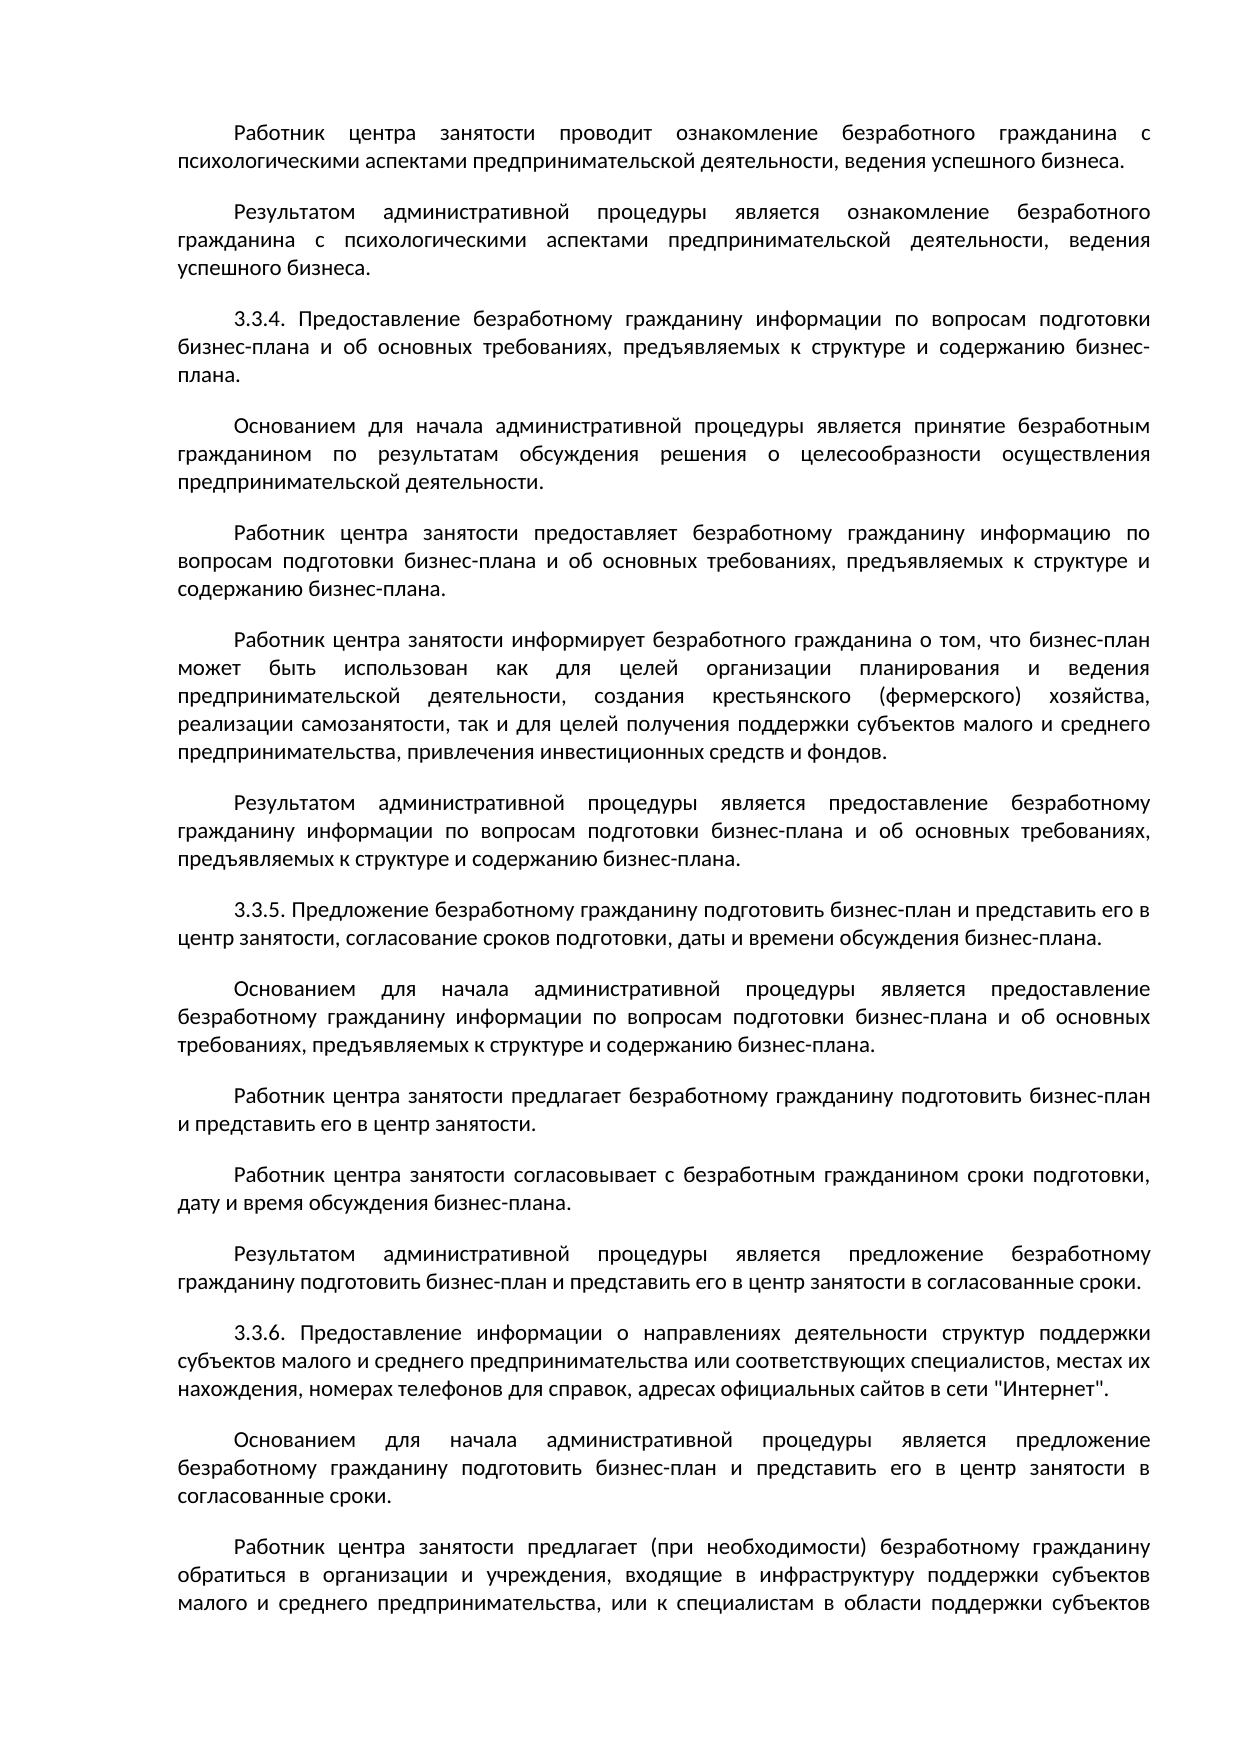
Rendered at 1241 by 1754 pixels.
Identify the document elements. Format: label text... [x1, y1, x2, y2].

text 3.3.5. Предложение безработному гражданину подготовить бизнес-план и представить его в центр занятости, согласование сроков подготовки, даты и времени обсуждения бизнес-плана. [177, 895, 1152, 951]
text Основанием для начала административной процедуры является предложение безработному гражданину подготовить бизнес-план и представить его в центр занятости в согласованные сроки. [177, 1425, 1152, 1509]
text Результатом административной процедуры является предложение безработному гражданину подготовить бизнес-план и представить его в центр занятости в согласованные сроки. [177, 1239, 1152, 1295]
text Результатом административной процедуры является ознакомление безработного гражданина с психологическими аспектами предпринимательской деятельности, ведения успешного бизнеса. [177, 197, 1152, 281]
text Результатом административной процедуры является предоставление безработному гражданину информации по вопросам подготовки бизнес-плана и об основных требованиях, предъявляемых к структуре и содержанию бизнес-плана. [177, 788, 1152, 872]
text Работник центра занятости информирует безработного гражданина о том, что бизнес-план может быть использован как для целей организации планирования и ведения предпринимательской деятельности, создания крестьянского (фермерского) хозяйства, реализации самозанятости, так и для целей получения поддержки субъектов малого и среднего предпринимательства, привлечения инвестиционных средств и фондов. [177, 625, 1152, 765]
text Работник центра занятости проводит ознакомление безработного гражданина с психологическими аспектами предпринимательской деятельности, ведения успешного бизнеса. [177, 118, 1152, 174]
text Работник центра занятости предлагает безработному гражданину подготовить бизнес-план и представить его в центр занятости. [177, 1081, 1152, 1137]
text Основанием для начала административной процедуры является предоставление безработному гражданину информации по вопросам подготовки бизнес-плана и об основных требованиях, предъявляемых к структуре и содержанию бизнес-плана. [177, 974, 1152, 1058]
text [177, 1532, 1152, 1616]
text 3.3.4. Предоставление безработному гражданину информации по вопросам подготовки бизнес-плана и об основных требованиях, предъявляемых к структуре и содержанию бизнес-плана. [177, 304, 1152, 388]
text Работник центра занятости согласовывает с безработным гражданином сроки подготовки, дату и время обсуждения бизнес-плана. [177, 1160, 1152, 1216]
text Работник центра занятости предоставляет безработному гражданину информацию по вопросам подготовки бизнес-плана и об основных требованиях, предъявляемых к структуре и содержанию бизнес-плана. [177, 518, 1152, 602]
text 3.3.6. Предоставление информации о направлениях деятельности структур поддержки субъектов малого и среднего предпринимательства или соответствующих специалистов, местах их нахождения, номерах телефонов для справок, адресах официальных сайтов в сети "Интернет". [177, 1318, 1152, 1402]
